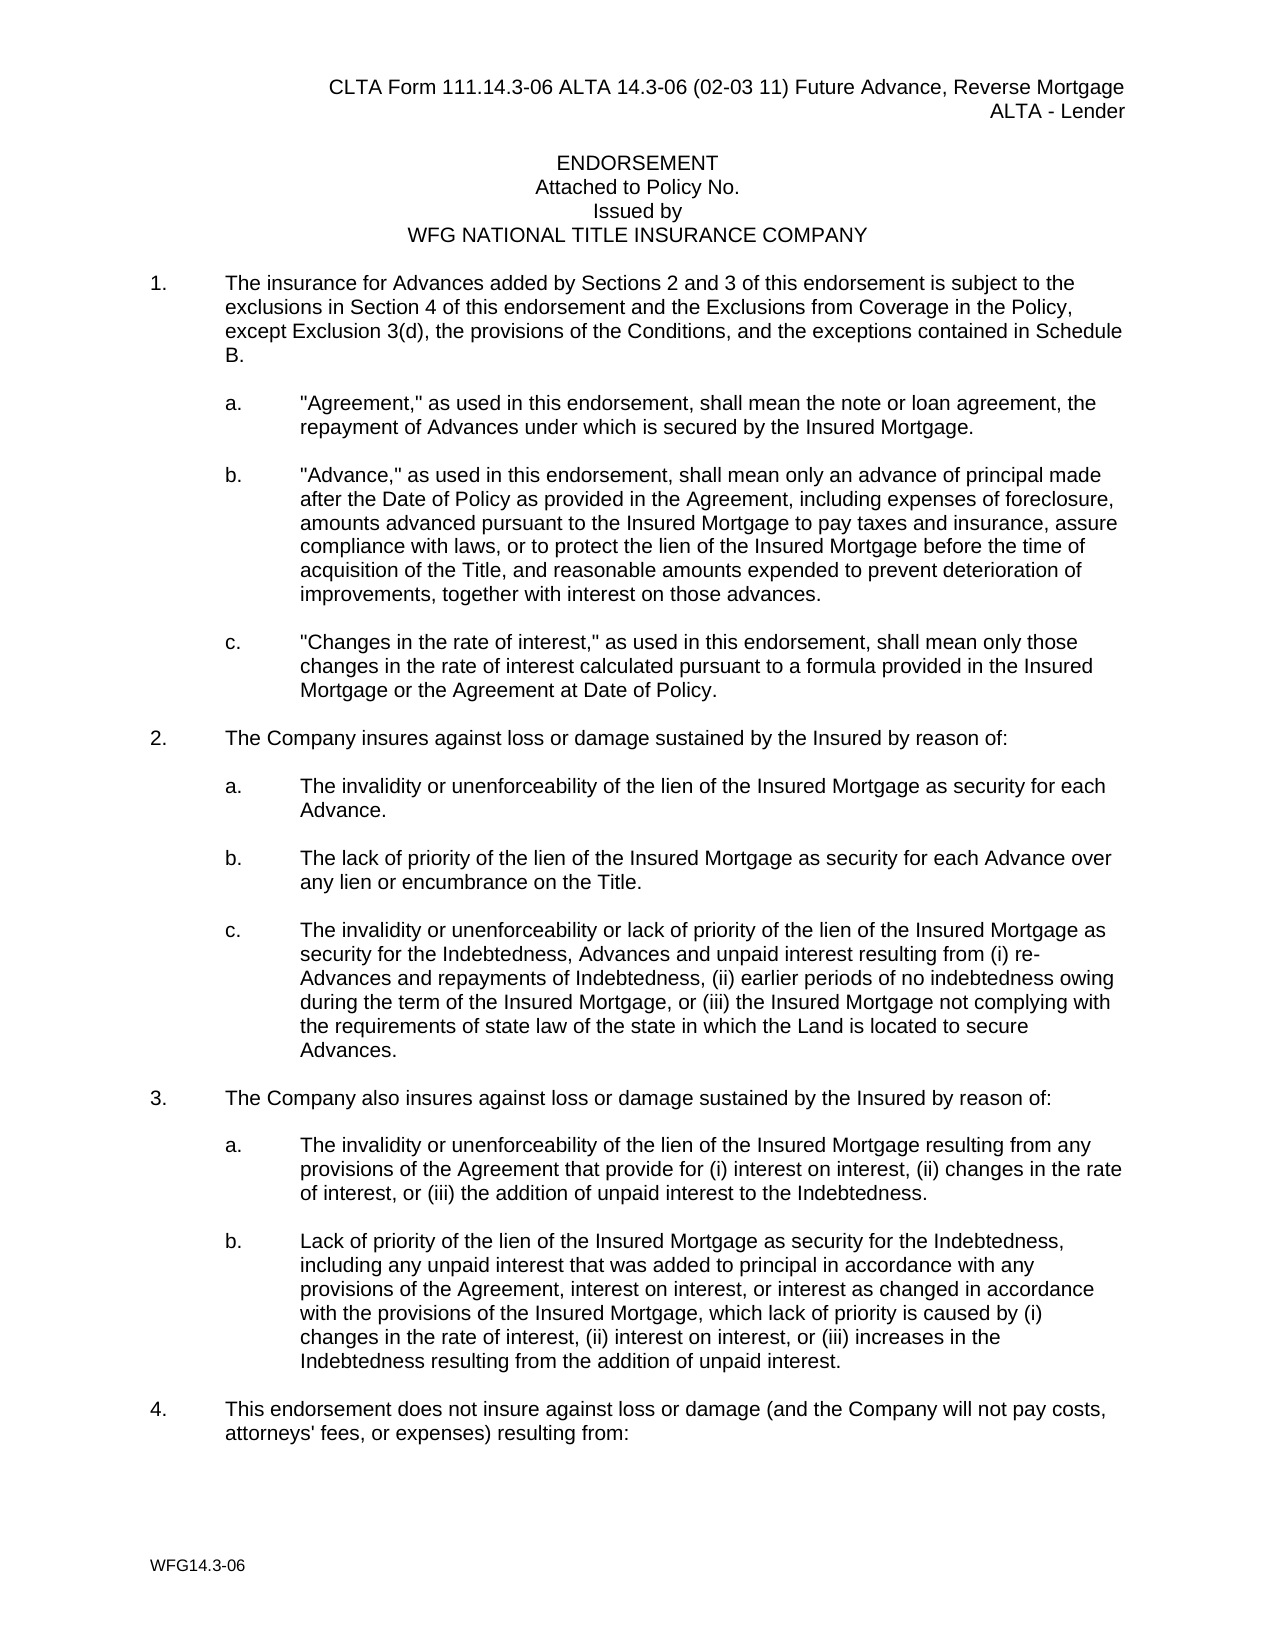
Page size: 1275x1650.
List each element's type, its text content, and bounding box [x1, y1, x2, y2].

text b. The lack of priority of the lien of the Insured Mortgage as security for each Advance over any lien or encumbrance on the Title. [225, 846, 1125, 894]
text 2. The Company insures against loss or damage sustained by the Insured by reason of: [150, 726, 1125, 750]
text WFG NATIONAL TITLE INSURANCE COMPANY [150, 223, 1125, 247]
text c. The invalidity or unenforceability or lack of priority of the lien of the Insured Mortgage as security for the Indebtedness, Advances and unpaid interest resulting from (i) re-Advances and repayments of Indebtedness, (ii) earlier periods of no indebtedness owing during the term of the Insured Mortgage, or (iii) the Insured Mortgage not complying with the requirements of state law of the state in which the Land is located to secure Advances. [225, 918, 1125, 1061]
text a. The invalidity or unenforceability of the lien of the Insured Mortgage as security for each Advance. [225, 774, 1125, 822]
text b. Lack of priority of the lien of the Insured Mortgage as security for the Indebtedness, including any unpaid interest that was added to principal in accordance with any provisions of the Agreement, interest on interest, or interest as changed in accordance with the provisions of the Insured Mortgage, which lack of priority is caused by (i) changes in the rate of interest, (ii) interest on interest, or (iii) increases in the Indebtedness resulting from the addition of unpaid interest. [225, 1229, 1125, 1373]
text b. "Advance," as used in this endorsement, shall mean only an advance of principal made after the Date of Policy as provided in the Agreement, including expenses of foreclosure, amounts advanced pursuant to the Insured Mortgage to pay taxes and insurance, assure compliance with laws, or to protect the lien of the Insured Mortgage before the time of acquisition of the Title, and reasonable amounts expended to prevent deterioration of improvements, together with interest on those advances. [225, 462, 1125, 606]
text 1. The insurance for Advances added by Sections 2 and 3 of this endorsement is subject to the exclusions in Section 4 of this endorsement and the Exclusions from Coverage in the Policy, except Exclusion 3(d), the provisions of the Conditions, and the exceptions contained in Schedule B. [150, 271, 1125, 367]
text Issued by [150, 199, 1125, 223]
text Attached to Policy No. [150, 175, 1125, 199]
text 3. The Company also insures against loss or damage sustained by the Insured by reason of: [150, 1085, 1125, 1109]
text a. "Agreement," as used in this endorsement, shall mean the note or loan agreement, the repayment of Advances under which is secured by the Insured Mortgage. [225, 391, 1125, 438]
text c. "Changes in the rate of interest," as used in this endorsement, shall mean only those changes in the rate of interest calculated pursuant to a formula provided in the Insured Mortgage or the Agreement at Date of Policy. [225, 630, 1125, 702]
text a. The invalidity or unenforceability of the lien of the Insured Mortgage resulting from any provisions of the Agreement that provide for (i) interest on interest, (ii) changes in the rate of interest, or (iii) the addition of unpaid interest to the Indebtedness. [225, 1133, 1125, 1205]
text 4. This endorsement does not insure against loss or damage (and the Company will not pay costs, attorneys' fees, or expenses) resulting from: [150, 1397, 1125, 1445]
text ENDORSEMENT [150, 151, 1125, 175]
